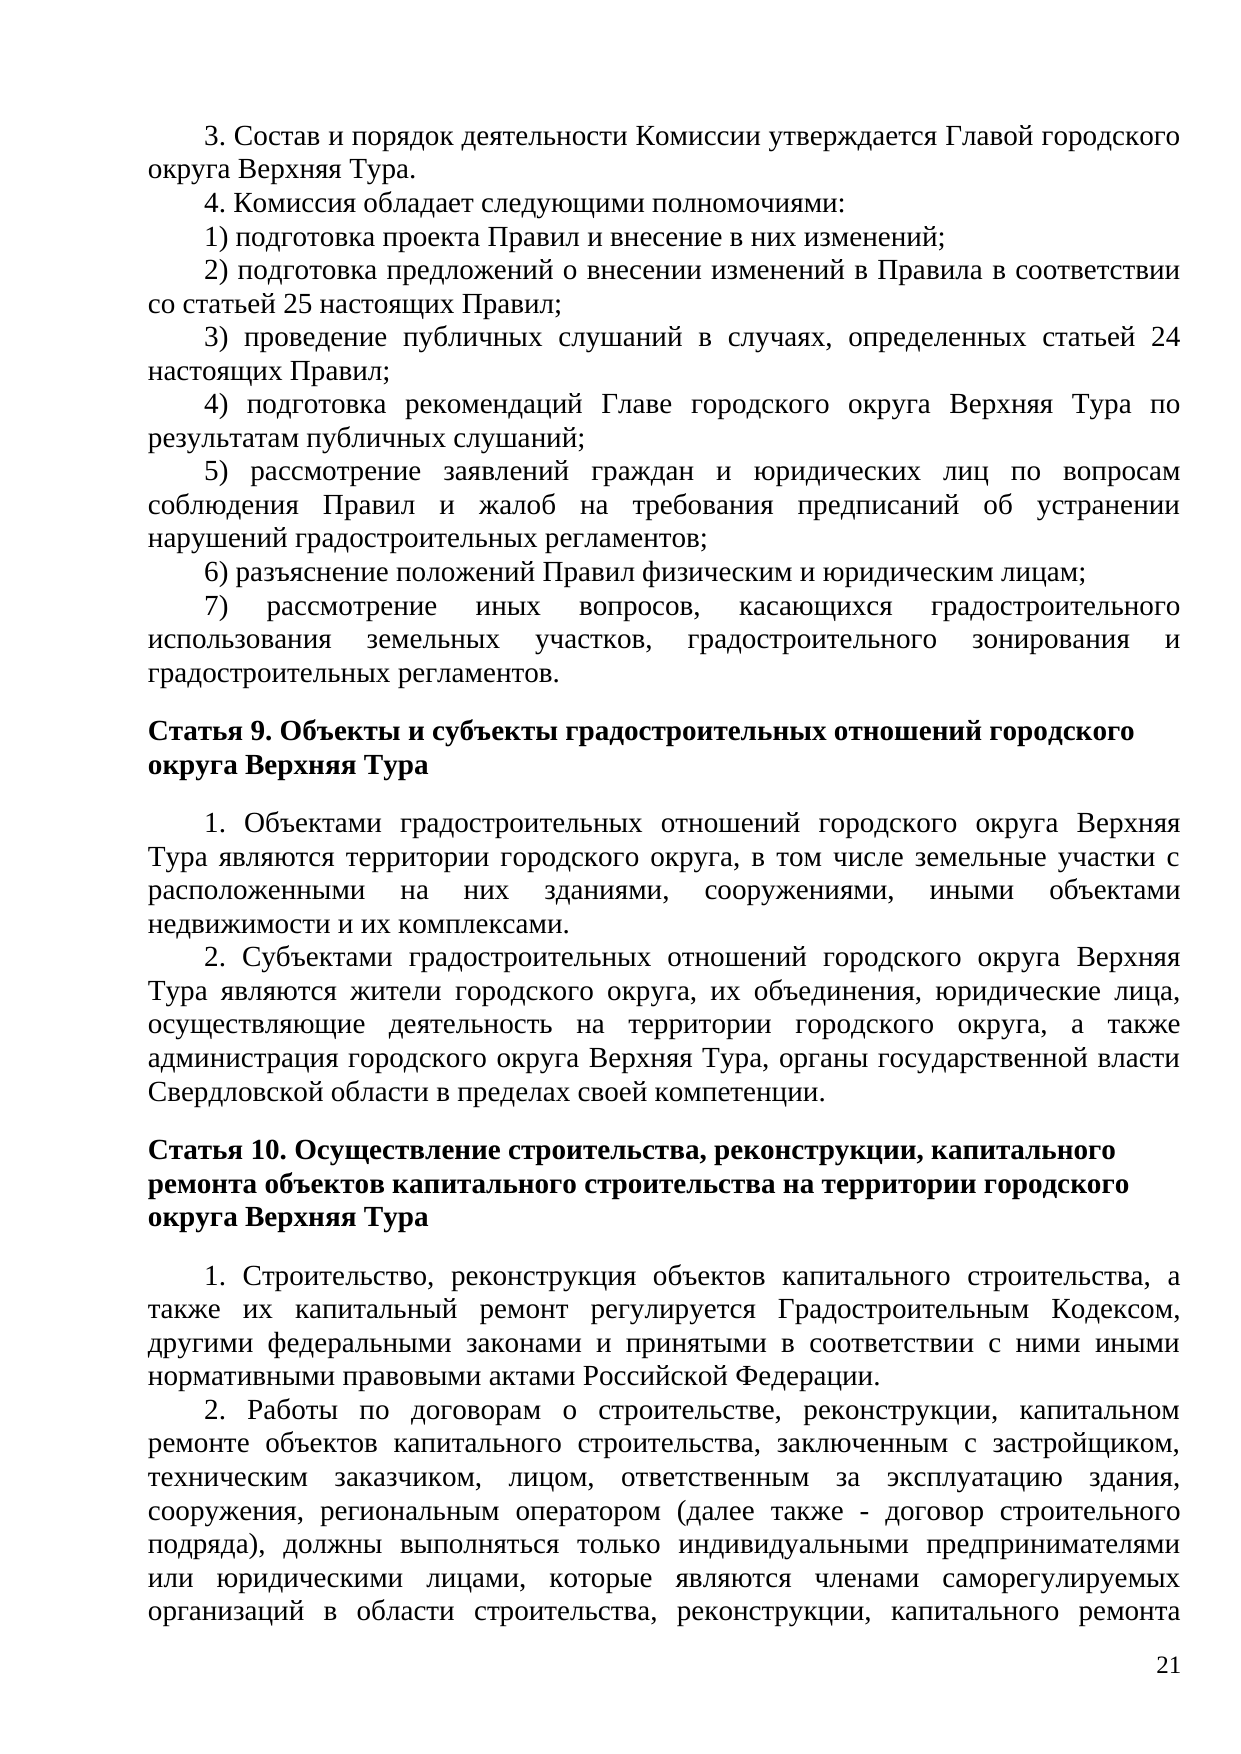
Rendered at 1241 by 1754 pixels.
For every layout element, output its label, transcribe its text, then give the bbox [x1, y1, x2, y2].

text 1. Строительство, реконструкция объектов капитального строительства, а также их капитальный ремонт регулируется Градостроительным Кодексом, другими федеральными законами и принятыми в соответствии с ними иными нормативными правовыми актами Российской Федерации. [148, 1258, 1181, 1392]
text 6) разъяснение положений Правил физическим и юридическим лицам; [148, 554, 1181, 588]
subtitle Статья 10. Осуществление строительства, реконструкции, капитального ремонта объектов капитального строительства на территории городского округа Верхняя Тура [148, 1132, 1181, 1233]
text 4) подготовка рекомендаций Главе городского округа Верхняя Тура по результатам публичных слушаний; [148, 386, 1181, 453]
text 3. Состав и порядок деятельности Комиссии утверждается Главой городского округа Верхняя Тура. [148, 118, 1181, 185]
text 3) проведение публичных слушаний в случаях, определенных статьей 24 настоящих Правил; [148, 319, 1181, 386]
text 5) рассмотрение заявлений граждан и юридических лиц по вопросам соблюдения Правил и жалоб на требования предписаний об устранении нарушений градостроительных регламентов; [148, 453, 1181, 554]
text 2. Субъектами градостроительных отношений городского округа Верхняя Тура являются жители городского округа, их объединения, юридические лица, осуществляющие деятельность на территории городского округа, а также администрация городского округа Верхняя Тура, органы государственной власти Свердловской области в пределах своей компетенции. [148, 939, 1181, 1107]
text 7) рассмотрение иных вопросов, касающихся градостроительного использования земельных участков, градостроительного зонирования и градостроительных регламентов. [148, 588, 1181, 688]
text 2) подготовка предложений о внесении изменений в Правила в соответствии со статьей 25 настоящих Правил; [148, 252, 1181, 319]
subtitle Статья 9. Объекты и субъекты градостроительных отношений городского округа Верхняя Тура [148, 713, 1181, 780]
text 4. Комиссия обладает следующими полномочиями: [148, 185, 1181, 219]
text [148, 1392, 1181, 1627]
text 1. Объектами градостроительных отношений городского округа Верхняя Тура являются территории городского округа, в том числе земельные участки с расположенными на них зданиями, сооружениями, иными объектами недвижимости и их комплексами. [148, 805, 1181, 939]
text 1) подготовка проекта Правил и внесение в них изменений; [148, 219, 1181, 252]
